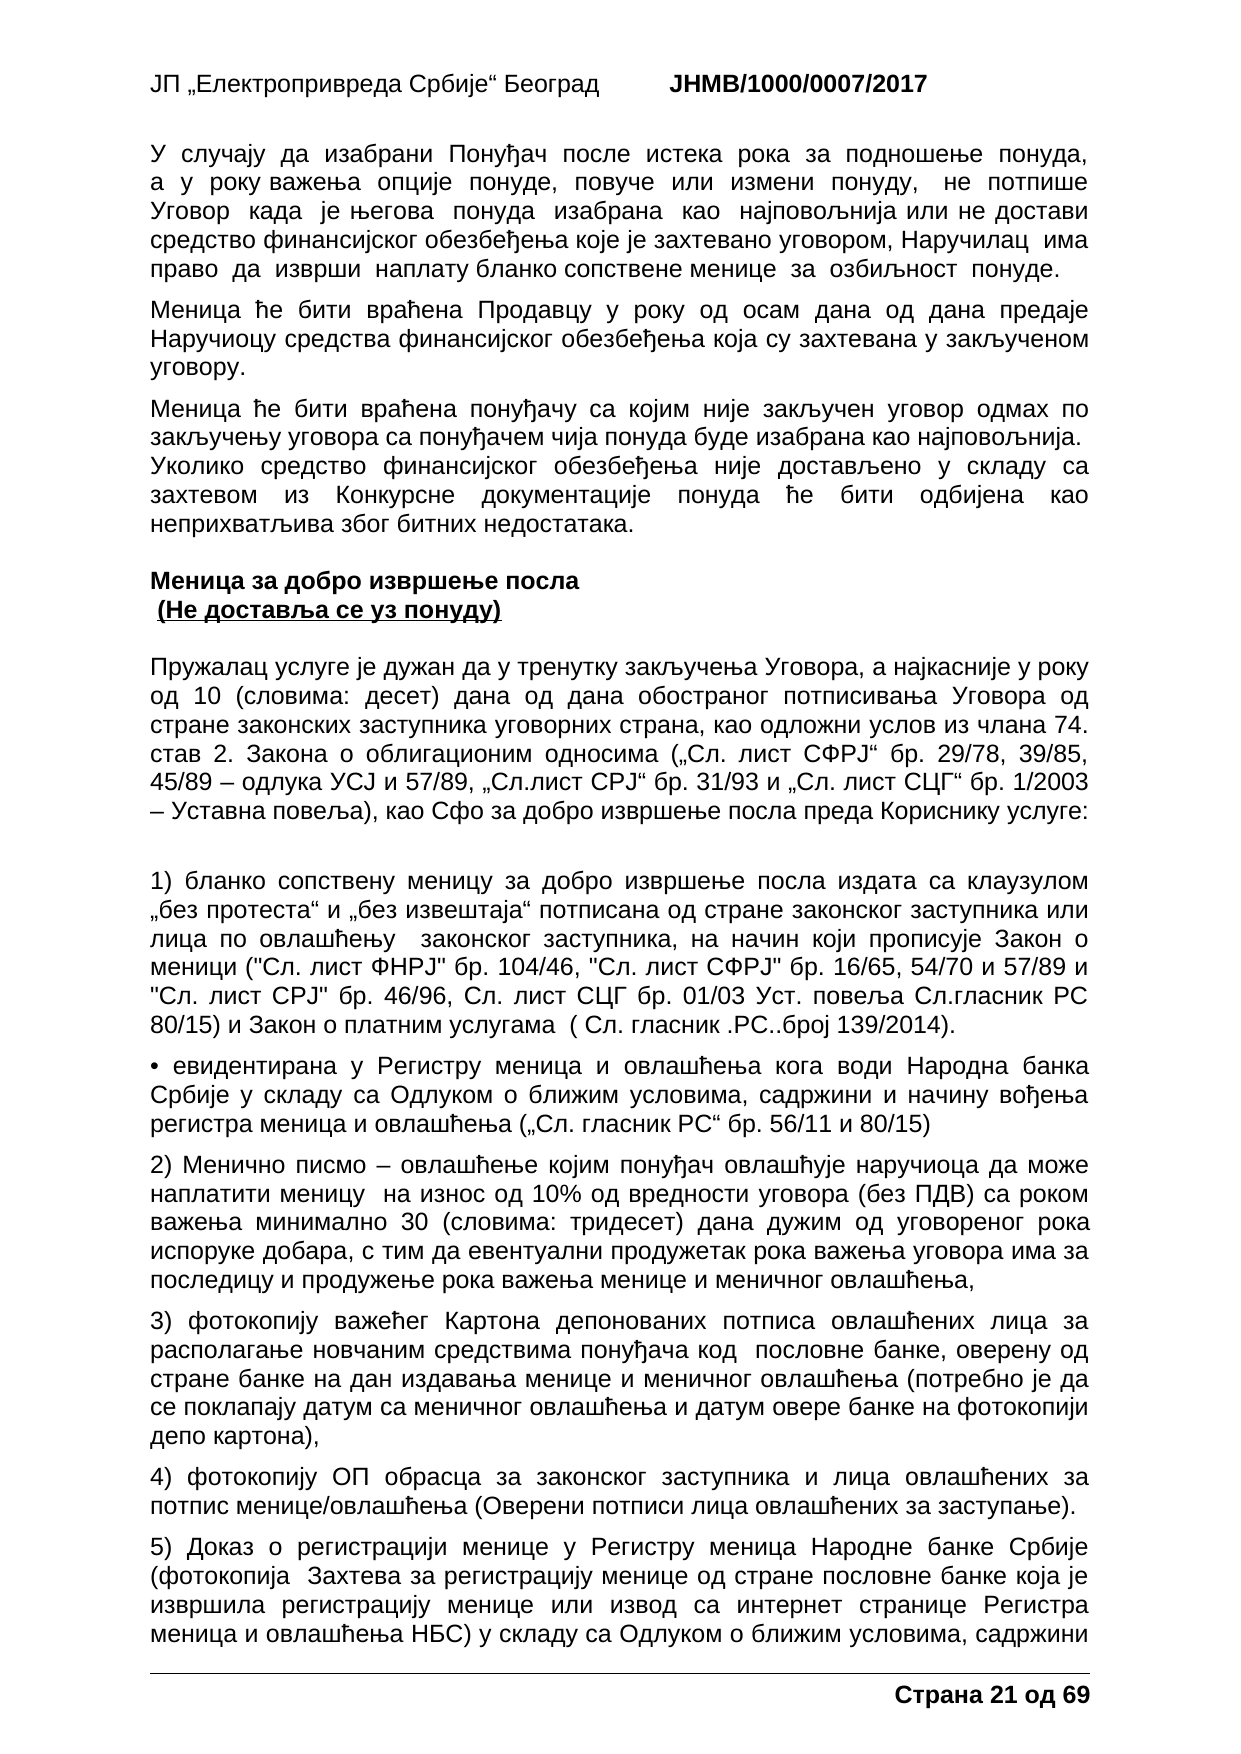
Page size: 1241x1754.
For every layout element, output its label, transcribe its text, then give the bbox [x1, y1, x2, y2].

text Меница ће бити враћена понуђачу са којим није закључен уговор одмах по закључењу уговора са понуђачем чија понуда буде изабрана као најповољнија. [150, 393, 1090, 451]
text Меница ће бити враћена Продавцу у року од осам дана од дана предаје Наручиоцу средства финансијског обезбеђења која су захтевана у закљученом уговору. [150, 295, 1090, 381]
text У случају да изабрани Понуђач после истека рока за подношење понуда, а у року важења опције понуде, повуче или измени понуду, не потпише Уговор када је његова понуда изабрана као најповољнија или не достави средство финансијског обезбеђења које је захтевано уговором, Наручилац има право да изврши наплату бланко сопствене менице за озбиљност понуде. [150, 138, 1090, 282]
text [150, 1532, 1090, 1647]
text Меница за добро извршење посла [150, 566, 1090, 595]
text Уколико средство финансијског обезбеђења није достављено у складу са захтевом из Конкурсне документације понуда ће бити одбијена као неприхватљива због битних недостатака. [150, 451, 1090, 537]
text 2) Менично писмо – овлашћење којим понуђач овлашћује наручиоца да може наплатити меницу на износ од 10% од вредности уговора (без ПДВ) са роком важења минимално 30 (словима: тридесет) дана дужим од уговореног рока испоруке добара, с тим да евентуални продужетак рока важења уговора има за последицу и продужење рока важења менице и меничног овлашћења, [150, 1150, 1090, 1293]
text (Не доставља се уз понуду) [150, 595, 1090, 623]
text 4) фотокопију ОП обрасца за законског заступника и лица овлашћених за потпис менице/овлашћења (Оверени потписи лица овлашћених за заступање). [150, 1462, 1090, 1520]
text • евидентирана у Регистру меница и овлашћења кога води Народна банка Србије у складу са Одлуком о ближим условима, садржини и начину вођења регистра меница и овлашћења („Сл. гласник РС“ бр. 56/11 и 80/15) [150, 1051, 1090, 1137]
text Пружалац услуге је дужан да у тренутку закључења Уговора, а најкасније у року од 10 (словима: десет) дана од дана обостраног потписивања Уговора од стране законских заступника уговорних страна, као одложни услов из члана 74. став 2. Закона о облигационим односима („Сл. лист СФРЈ“ бр. 29/78, 39/85, 45/89 – одлука УСЈ и 57/89, „Сл.лист СРЈ“ бр. 31/93 и „Сл. лист СЦГ“ бр. 1/2003 – Уставна повеља), као Сфо за добро извршење посла преда Кориснику услуге: [150, 652, 1090, 825]
text 3) фотокопију важећег Картона депонованих потписа овлашћених лица за располагање новчаним средствима понуђача код пословне банке, оверену од стране банке на дан издавања менице и меничног овлашћења (потребно је да се поклапају датум са меничног овлашћења и датум овере банке на фотокопији депо картона), [150, 1306, 1090, 1450]
text 1) бланко сопствену меницу за добро извршење посла издата са клаузулом „без протеста“ и „без извештаја“ потписана од стране законског заступника или лица по овлашћењу законског заступника, на начин који прописује Закон о меници ("Сл. лист ФНРЈ" бр. 104/46, "Сл. лист СФРЈ" бр. 16/65, 54/70 и 57/89 и "Сл. лист СРЈ" бр. 46/96, Сл. лист СЦГ бр. 01/03 Уст. повеља Сл.гласник РС 80/15) и Закон о платним услугама ( Сл. гласник .РС..број 139/2014). [150, 866, 1090, 1038]
